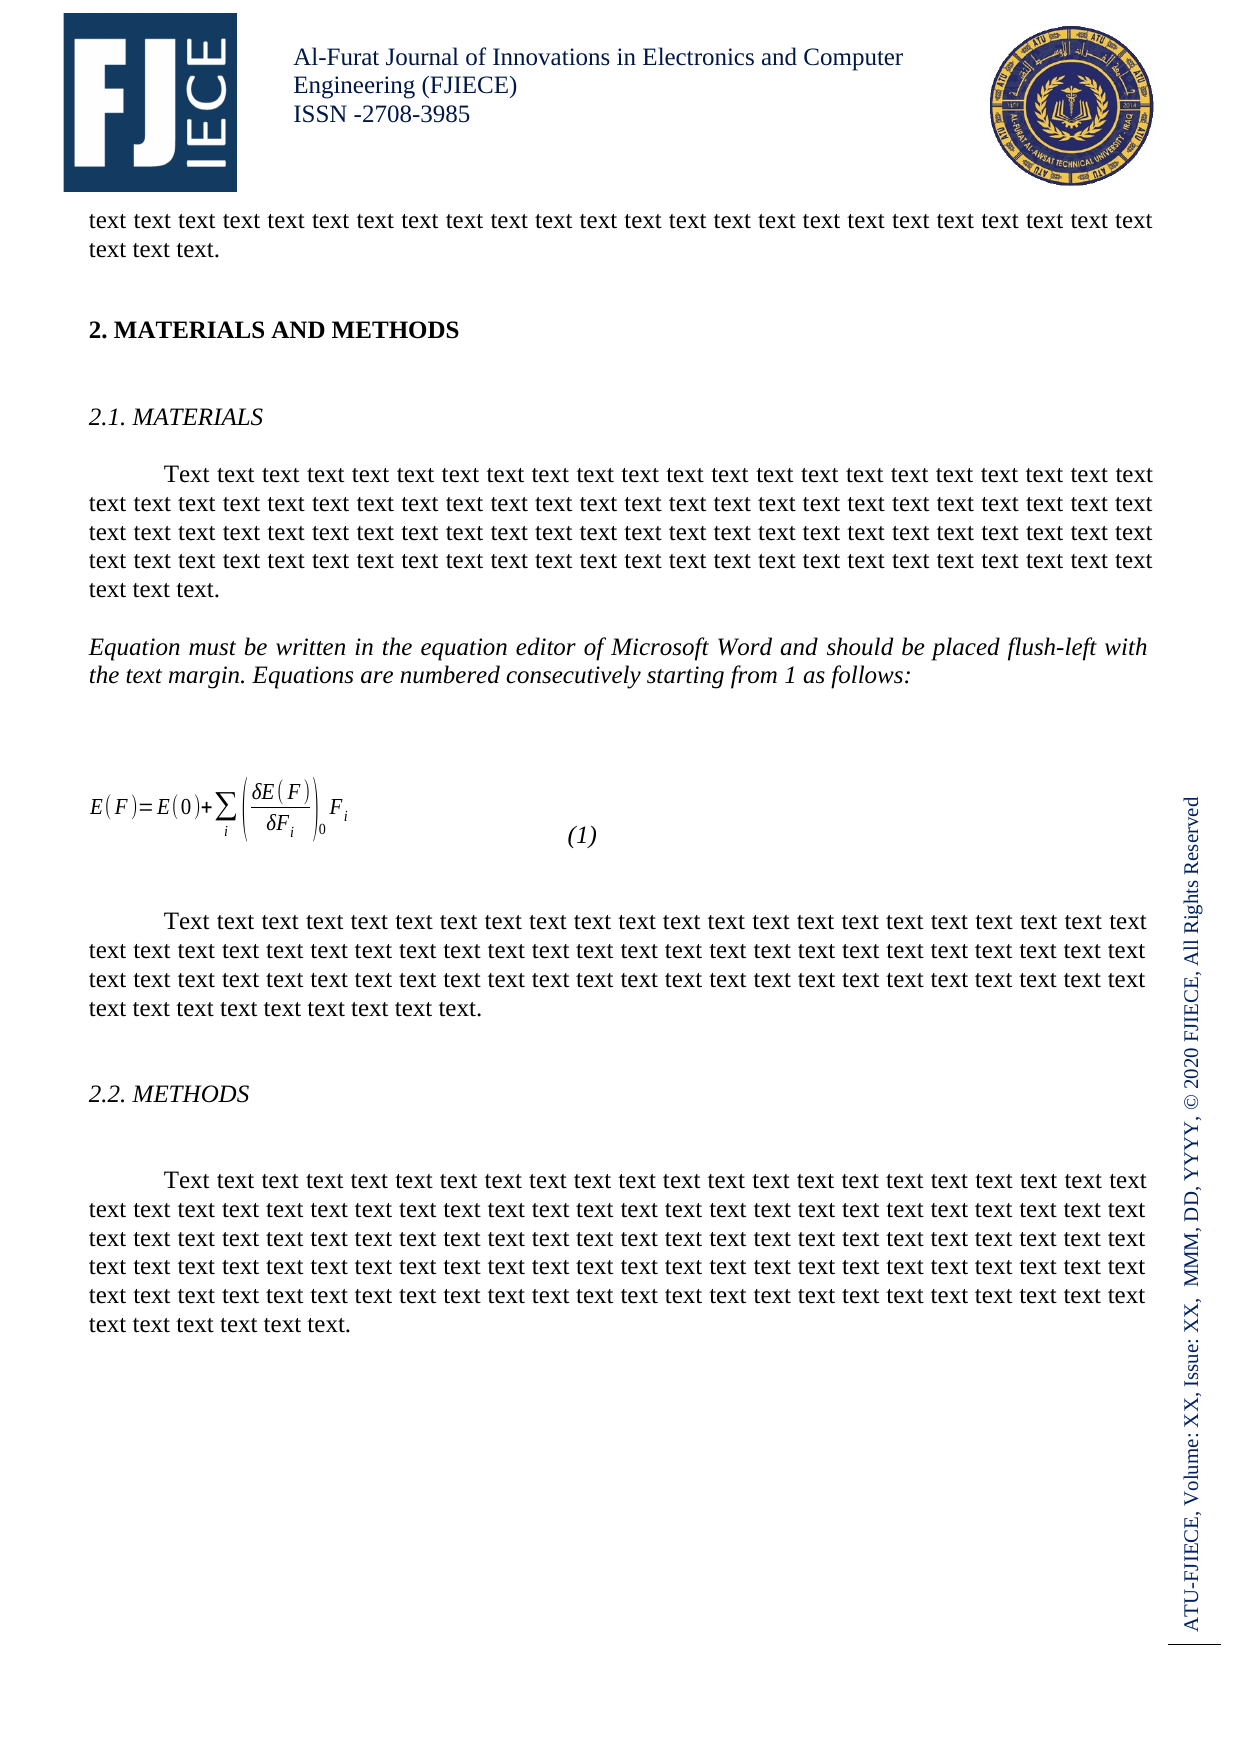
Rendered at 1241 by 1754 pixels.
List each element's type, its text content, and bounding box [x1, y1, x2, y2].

text Text text text text text text text text text text text text text text text text text text text text text text text text text text text text text text text text text text text text text text text text text text text text text text text text text text text text text text text text text text text text text text text text text text text text text text text text text text text text text text text. [89, 906, 1156, 1021]
text Text text text text text text text text text text text text text text text text text text text text text text text text text text text text text text text text text text text text text text text text text text text text text text text text text text text text text text text text text text text text text text text text text text text text text text text text text text text text text text text text text text text text text text text text text text text text text text text text text. [89, 459, 1156, 603]
text 2. MATERIALS AND METHODS [89, 315, 1156, 373]
text 2.1. MATERIALS [89, 402, 1156, 430]
text Text text text text text text text text text text text text text text text text text text text text text text text text text text text text text text text text text text text text text text text text text text text text text text text text text text text text text text text text text text text text text text text text text text text text text text text text text text text text text text text text text text text text text text text text text text text text text text text text text text text text text text text text text text text text text text text text text text text text text text text text text text text text. [89, 1165, 1156, 1338]
text Equation must be written in the equation editor of Microsoft Word and should be placed flush-left with the text margin. Equations are numbered consecutively starting from 1 as follows: [89, 632, 1156, 689]
text 2.2. METHODS [89, 1079, 1156, 1108]
text (1) [89, 775, 1156, 849]
picture [968, 13, 1172, 205]
